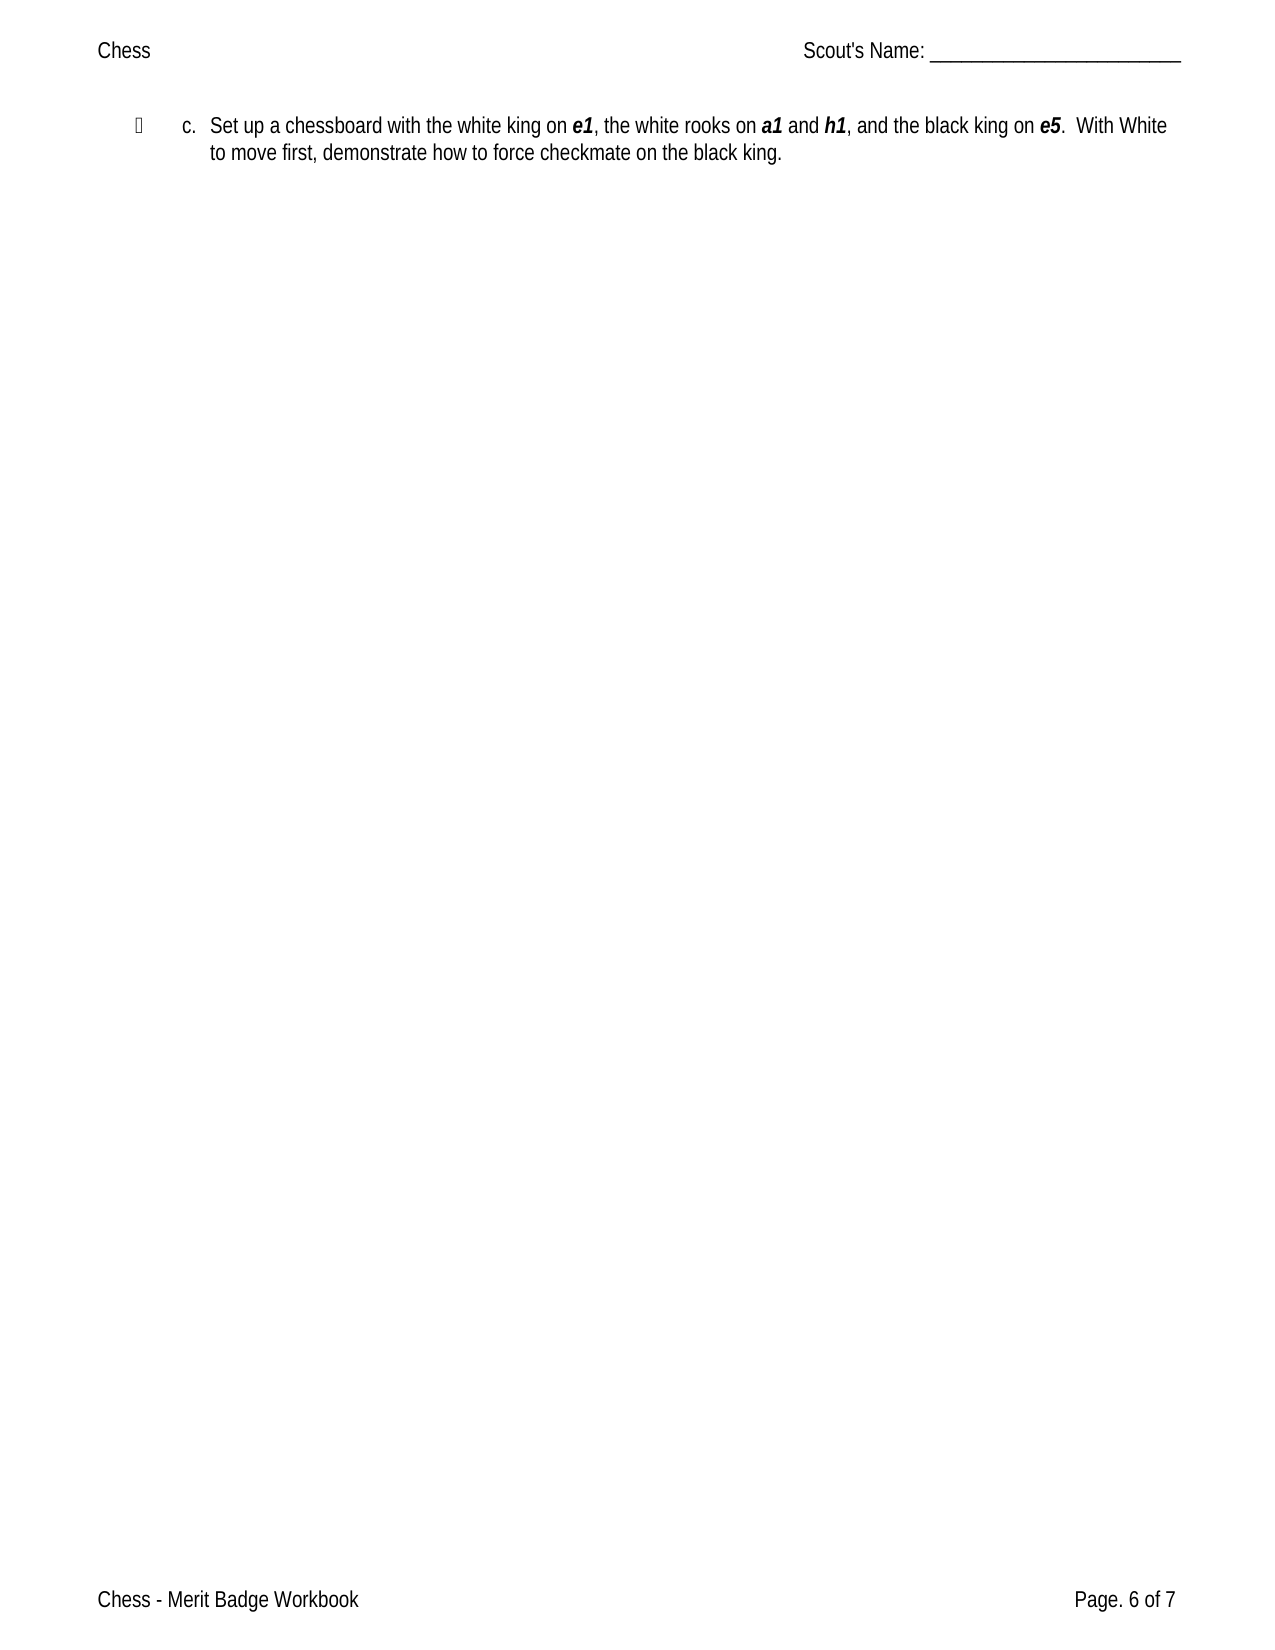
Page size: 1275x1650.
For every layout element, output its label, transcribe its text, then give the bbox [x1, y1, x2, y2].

text c. Set up a chessboard with the white king on e1, the white rooks on a1 and h1, and the black king on e5. With White to move first, demonstrate how to force checkmate on the black king. [135, 112, 1177, 165]
